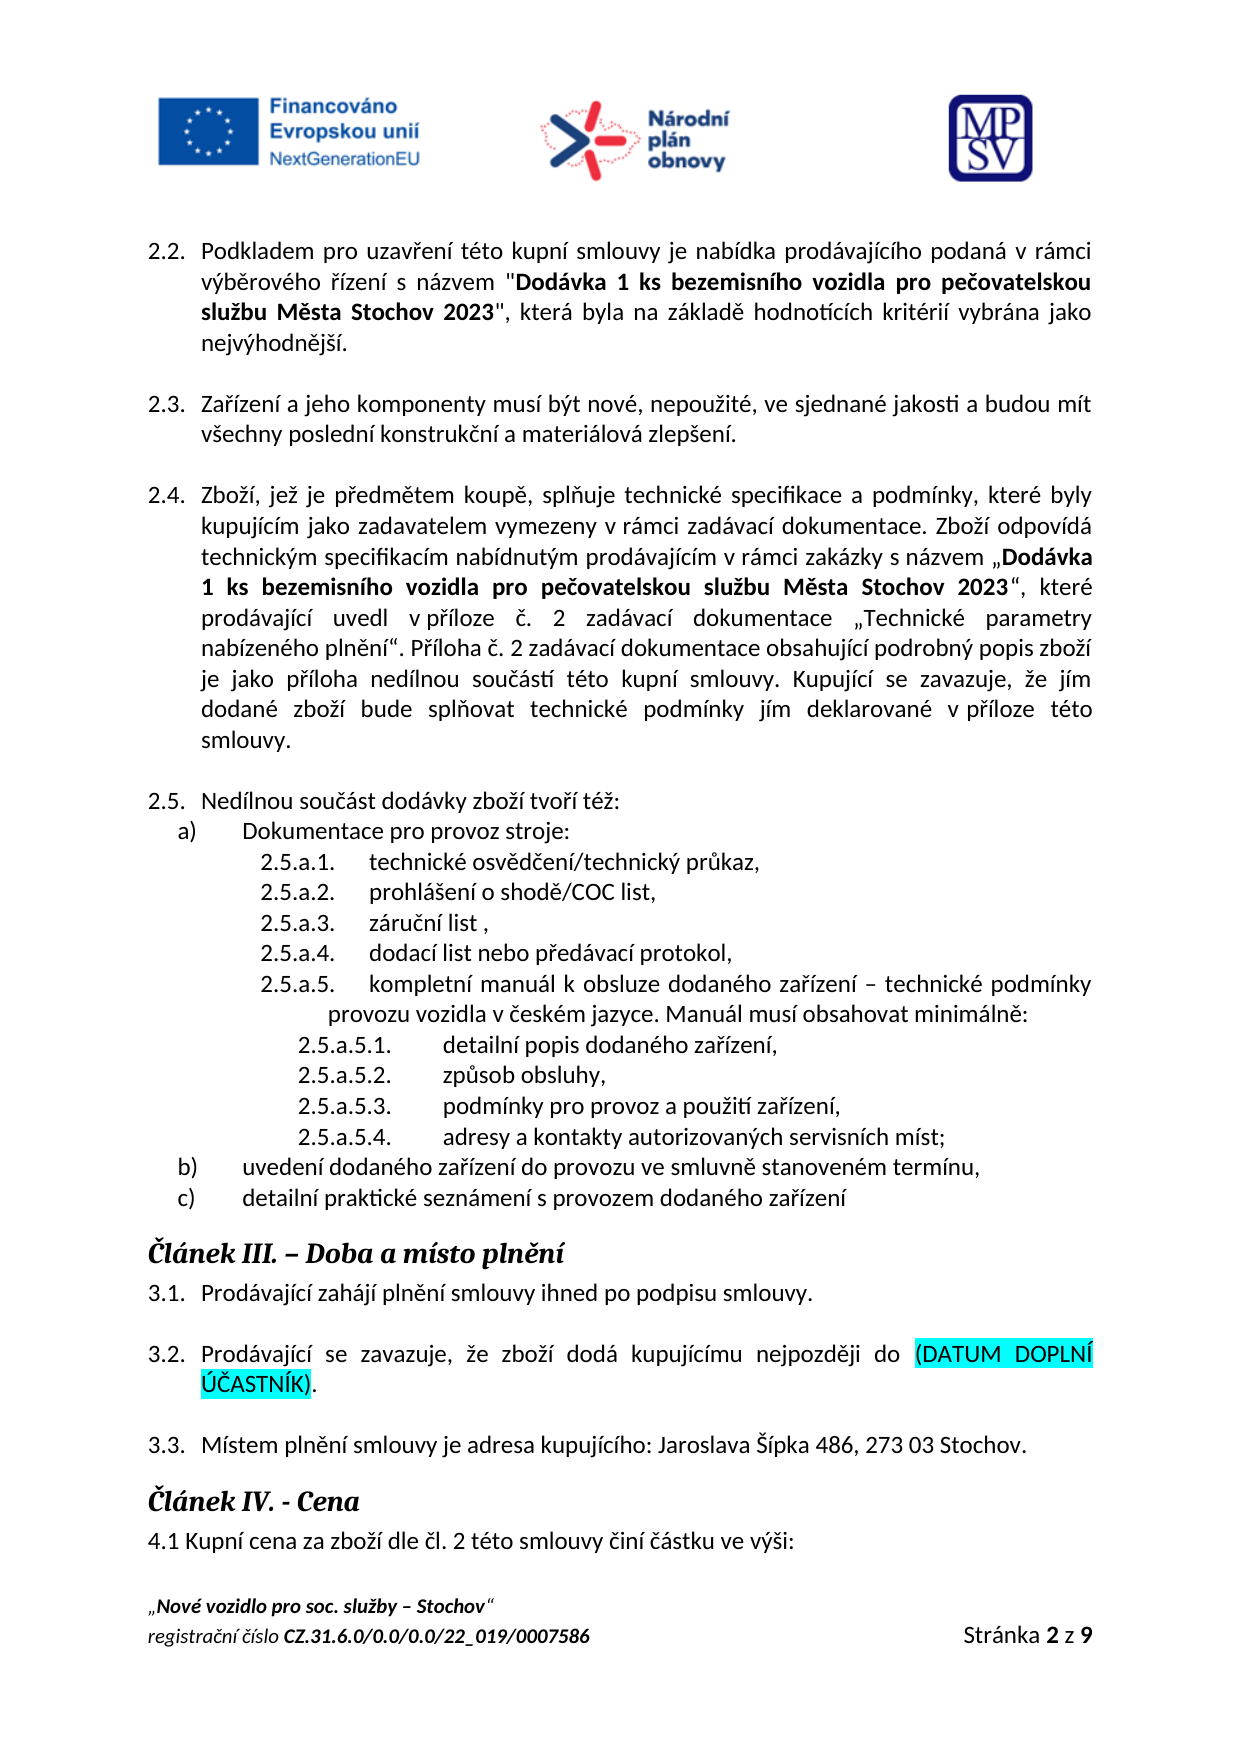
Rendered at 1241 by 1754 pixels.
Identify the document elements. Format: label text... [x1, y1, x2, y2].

list způsob obsluhy, [298, 1059, 1093, 1090]
subtitle Článek IV. - Cena [148, 1485, 1093, 1519]
list Zařízení a jeho komponenty musí být nové, nepoužité, ve sjednané jakosti a budou mít všechny poslední konstrukční a materiálová zlepšení. [148, 388, 1093, 449]
list podmínky pro provoz a použití zařízení, [298, 1090, 1093, 1121]
list Zboží, jež je předmětem koupě, splňuje technické specifikace a podmínky, které byly kupujícím jako zadavatelem vymezeny v rámci zadávací dokumentace. Zboží odpovídá technickým specifikacím nabídnutým prodávajícím v rámci zakázky s názvem „Dodávka 1 ks bezemisního vozidla pro pečovatelskou službu Města Stochov 2023“, které prodávající uvedl v příloze č. 2 zadávací dokumentace „Technické parametry nabízeného plnění“. Příloha č. 2 zadávací dokumentace obsahující podrobný popis zboží je jako příloha nedílnou součástí této kupní smlouvy. Kupující se zavazuje, že jím dodané zboží bude splňovat technické podmínky jím deklarované v příloze této smlouvy. [148, 480, 1093, 754]
list Místem plnění smlouvy je adresa kupujícího: Jaroslava Šípka 486, 273 03 Stochov. [148, 1429, 1093, 1460]
list Prodávající zahájí plnění smlouvy ihned po podpisu smlouvy. [148, 1277, 1093, 1307]
list detailní praktické seznámení s provozem dodaného zařízení [177, 1182, 1093, 1212]
list adresy a kontakty autorizovaných servisních míst; [298, 1121, 1093, 1151]
list prohlášení o shodě/COC list, [260, 876, 1093, 907]
picture [147, 73, 1048, 205]
list Dokumentace pro provoz stroje: [177, 815, 1093, 846]
list technické osvědčení/technický průkaz, [260, 846, 1093, 876]
list detailní popis dodaného zařízení, [298, 1029, 1093, 1059]
list Nedílnou součást dodávky zboží tvoří též: [148, 785, 1093, 815]
list kompletní manuál k obsluze dodaného zařízení – technické podmínky provozu vozidla v českém jazyce. Manuál musí obsahovat minimálně: [260, 968, 1093, 1029]
list Kupní cena za zboží dle čl. 2 této smlouvy činí částku ve výši: [148, 1525, 1093, 1555]
list uvedení dodaného zařízení do provozu ve smluvně stanoveném termínu, [177, 1151, 1093, 1182]
subtitle Článek III. – Doba a místo plnění [148, 1237, 1093, 1271]
list Podkladem pro uzavření této kupní smlouvy je nabídka prodávajícího podaná v rámci výběrového řízení s názvem "Dodávka 1 ks bezemisního vozidla pro pečovatelskou službu Města Stochov 2023", která byla na základě hodnotících kritérií vybrána jako nejvýhodnější. [148, 236, 1093, 358]
list dodací list nebo předávací protokol, [260, 937, 1093, 968]
list Prodávající se zavazuje, že zboží dodá kupujícímu nejpozději do (DATUM DOPLNÍ ÚČASTNÍK). [148, 1338, 1093, 1399]
list záruční list , [260, 907, 1093, 937]
